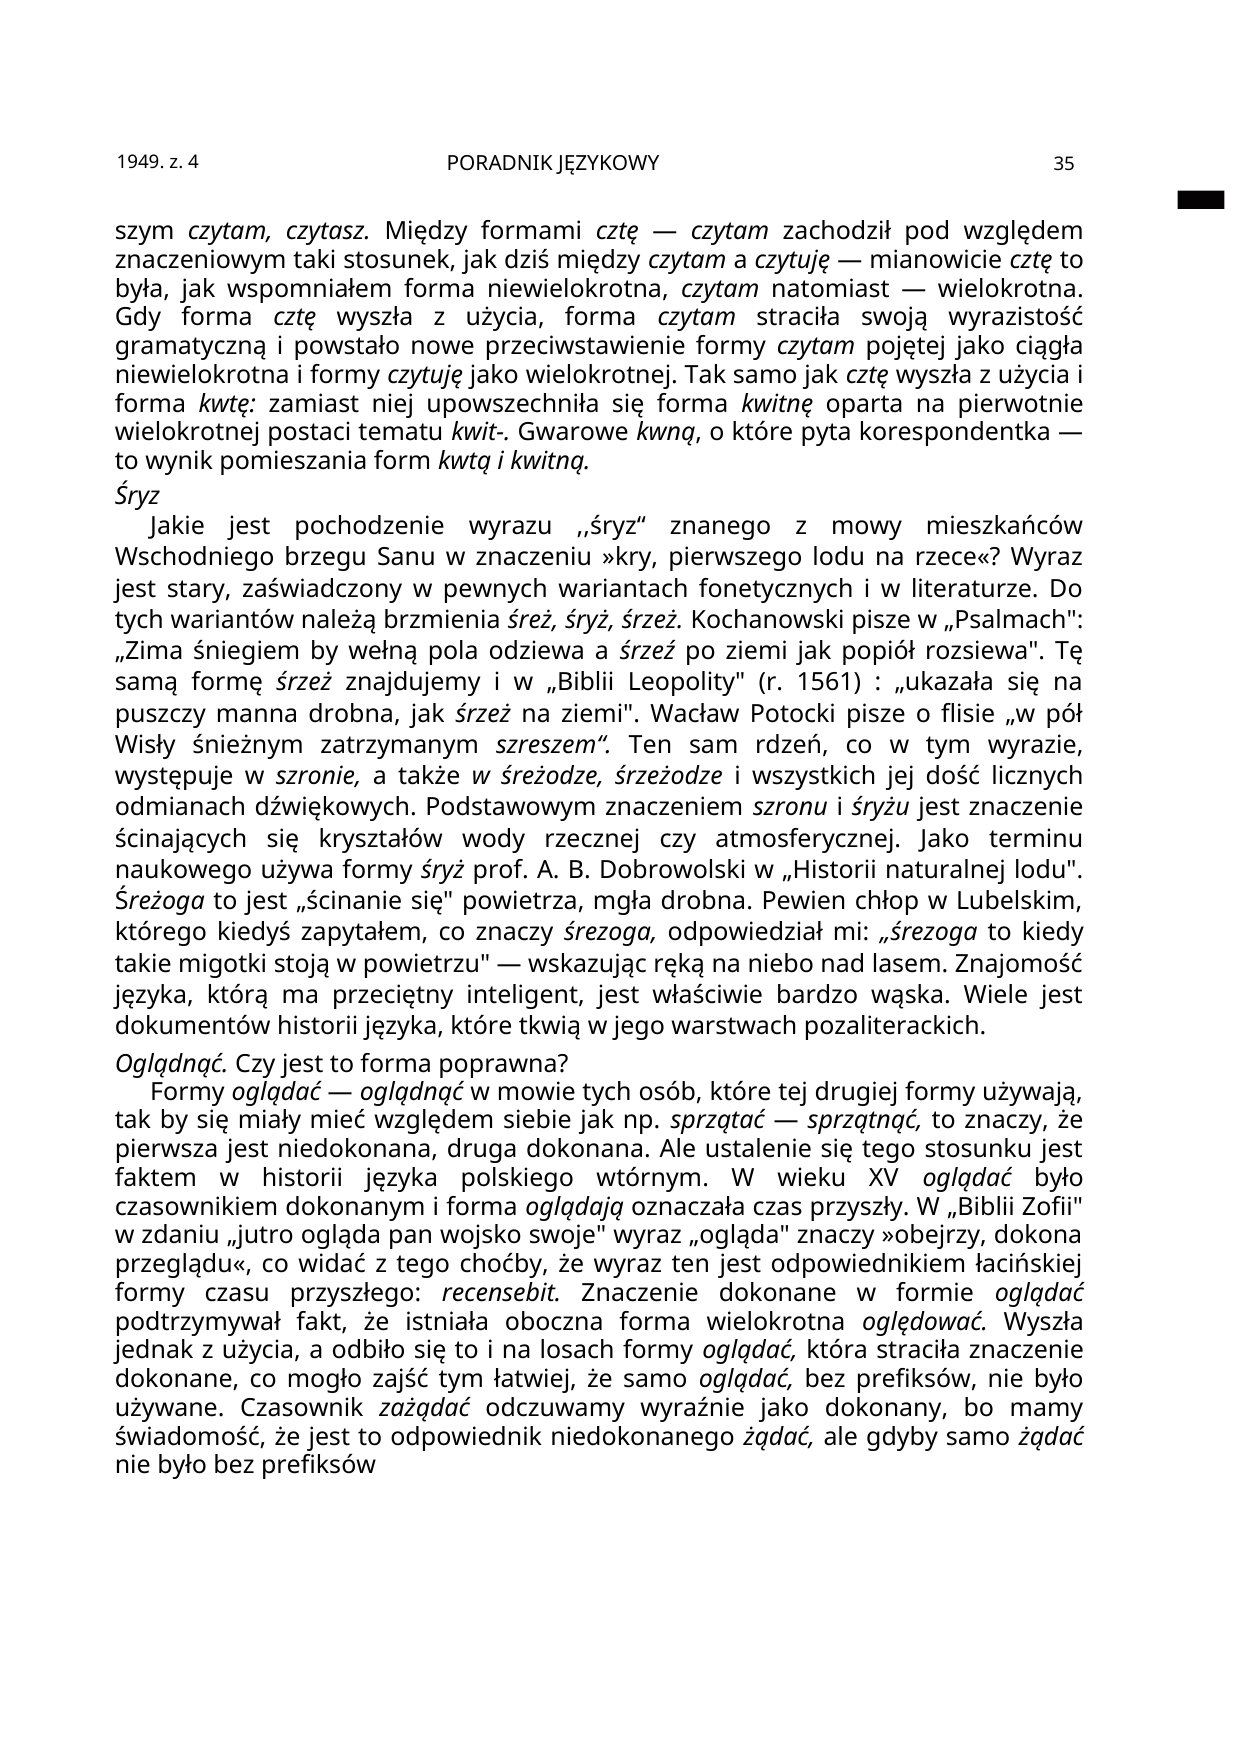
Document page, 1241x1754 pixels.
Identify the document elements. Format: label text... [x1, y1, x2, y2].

text Formy oglądać — oglądnąć w mowie tych osób, które tej drugiej formy używają, tak by się miały mieć względem siebie jak np. sprzątać — sprzątnąć, to znaczy, że pierwsza jest niedokonana, druga dokonana. Ale ustalenie się tego stosunku jest faktem w historii języka polskiego wtórnym. W wieku XV oglądać było czasownikiem dokonanym i forma oglądają oznaczała czas przyszły. W „Biblii Zofii" w zdaniu „jutro ogląda pan wojsko swoje" wyraz „ogląda" znaczy »obejrzy, dokona przeglądu«, co widać z tego choćby, że wyraz ten jest odpowiednikiem łacińskiej formy czasu przyszłego: recensebit. Znaczenie dokonane w formie oglądać podtrzymywał fakt, że istniała oboczna forma wielokrotna oględować. Wyszła jednak z użycia, a odbiło się to i na losach formy oglądać, która straciła znaczenie dokonane, co mogło zajść tym łatwiej, że samo oglądać, bez prefiksów, nie było używane. Czasownik zażądać odczuwamy wyraźnie jako dokonany, bo mamy świadomość, że jest to odpowiednik niedokonanego żądać, ale gdyby samo żądać nie było bez prefiksów [114, 1077, 1084, 1479]
text Oglądnąć. Czy jest to forma poprawna? [114, 1052, 1084, 1077]
text Jakie jest pochodzenie wyrazu ,,śryz“ znanego z mowy mieszkańców Wschodniego brzegu Sanu w znaczeniu »kry, pierwszego lodu na rzece«? Wyraz jest stary, zaświadczony w pewnych wariantach fonetycznych i w literaturze. Do tych wariantów należą brzmienia śreż, śryż, śrzeż. Kochanowski pisze w „Psalmach": „Zima śniegiem by wełną pola odziewa a śrzeź po ziemi jak popiół rozsiewa". Tę samą formę śrzeż znajdujemy i w „Biblii Leopolity" (r. 1561) : „ukazała się na puszczy manna drobna, jak śrzeż na ziemi". Wacław Potocki pisze o flisie „w pół Wisły śnieżnym zatrzymanym szreszem“. Ten sam rdzeń, co w tym wyrazie, występuje w szronie, a także w śreżodze, śrzeżodze i wszystkich jej dość licznych odmianach dźwiękowych. Podstawowym znaczeniem szronu i śryżu jest znaczenie ścinających się kryształów wody rzecznej czy atmosferycznej. Jako terminu naukowego używa formy śryż prof. A. B. Dobrowolski w „Historii naturalnej lodu". Śreżoga to jest „ścinanie się" powietrza, mgła drobna. Pewien chłop w Lubelskim, którego kiedyś zapytałem, co znaczy śrezoga, odpowiedział mi: „śrezoga to kiedy takie migotki stoją w powietrzu" — wskazując ręką na niebo nad lasem. Znajomość języka, którą ma przeciętny inteligent, jest właściwie bardzo wąska. Wiele jest dokumentów historii języka, które tkwią w jego warstwach pozaliterackich. [114, 509, 1084, 1041]
text szym czytam, czytasz. Między formami cztę — czytam zachodził pod względem znaczeniowym taki stosunek, jak dziś między czytam a czytuję — mianowicie cztę to była, jak wspomniałem forma niewielokrotna, czytam natomiast — wielokrotna. Gdy forma cztę wyszła z użycia, forma czytam straciła swoją wyrazistość gramatyczną i powstało nowe przeciwstawienie formy czytam pojętej jako ciągła niewielokrotna i formy czytuję jako wielokrotnej. Tak samo jak cztę wyszła z użycia i forma kwtę: zamiast niej upowszechniła się forma kwitnę oparta na pierwotnie wielokrotnej postaci tematu kwit-. Gwarowe kwną, o które pyta korespondentka — to wynik pomieszania form kwtą i kwitną. [114, 217, 1084, 475]
text 1949. z. 4 [116, 154, 199, 173]
text PORADNIK JĘZYKOWY [446, 153, 659, 174]
text 35 [1053, 155, 1075, 174]
text Śryz [114, 484, 1084, 509]
